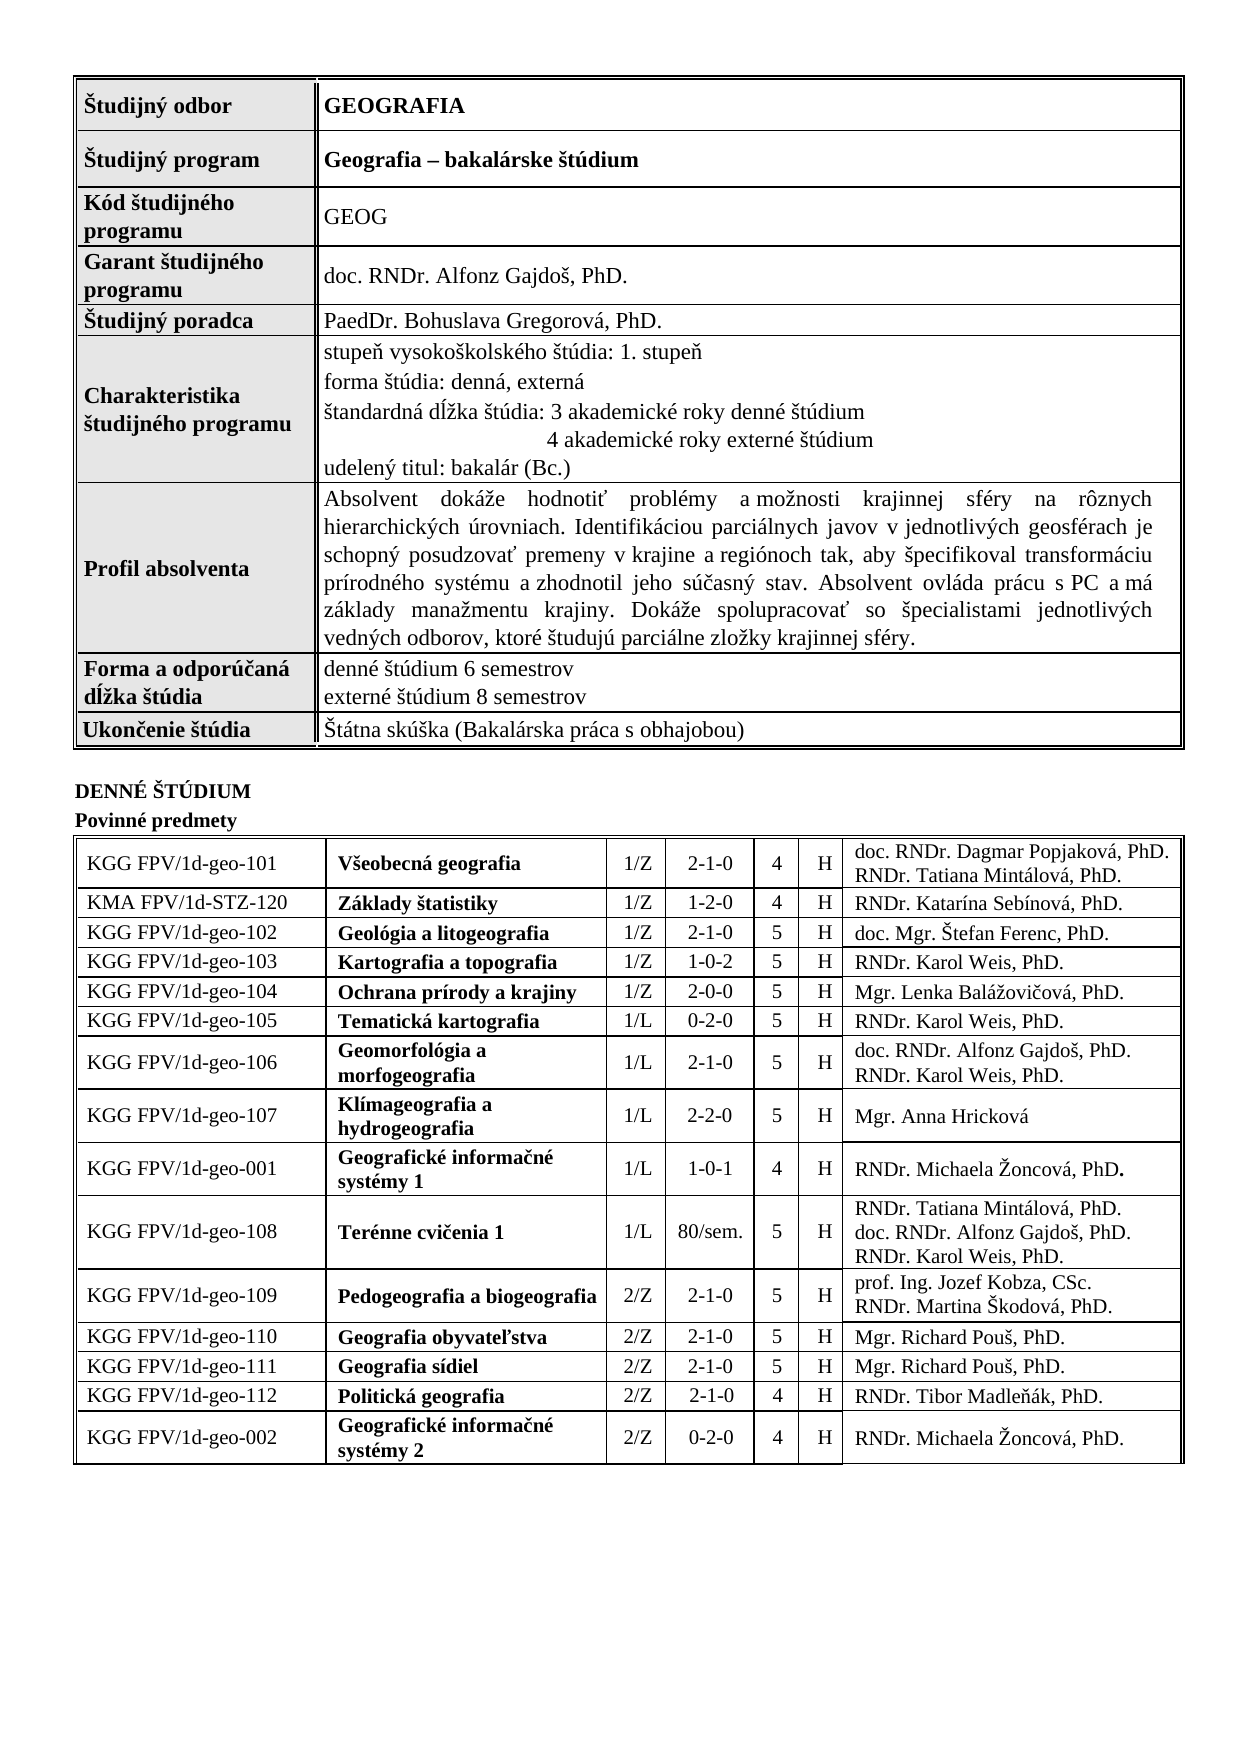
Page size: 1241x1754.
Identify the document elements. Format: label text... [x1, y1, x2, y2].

table_cell 1/L [607, 1090, 665, 1141]
table_cell doc. RNDr. Alfonz Gajdoš, PhD. [319, 247, 1180, 304]
table_cell RNDr. Katarína Sebínová, PhD. [843, 888, 1180, 917]
table_cell 2-1-0 [666, 918, 753, 946]
table_cell KGG FPV/1d-geo-110 [77, 1323, 325, 1351]
table_cell 1/Z [607, 918, 665, 946]
table_header Všeobecná geografia [327, 839, 606, 887]
table_cell 2-1-0 [666, 1270, 753, 1321]
table_cell Klímageografia a hydrogeografia [327, 1090, 606, 1141]
table_cell 5 [755, 918, 798, 946]
table_cell H [799, 1382, 842, 1410]
table_cell 0-2-0 [666, 1412, 753, 1463]
table_cell H [799, 1323, 842, 1351]
table_header KGG FPV/1d-geo-101 [77, 839, 325, 887]
table_cell Geografické informačné systémy 2 [327, 1412, 606, 1463]
table_cell RNDr. Michaela Žoncová, PhD. [843, 1143, 1180, 1194]
table_cell 5 [755, 978, 798, 1006]
table_cell Pedogeografia a biogeografia [327, 1270, 606, 1321]
table_cell H [799, 1143, 842, 1194]
table_cell RNDr. Tibor Madleňák, PhD. [843, 1382, 1180, 1410]
table_cell Geografia obyvateľstva [327, 1323, 606, 1351]
table_cell H [799, 1196, 842, 1268]
table_cell 4 [755, 889, 798, 917]
table_cell 2/Z [607, 1270, 665, 1321]
table_cell 2/Z [607, 1412, 665, 1463]
table_cell KGG FPV/1d-geo-002 [77, 1411, 325, 1463]
table_cell Geografia – bakalárske štúdium [319, 131, 1180, 186]
table_cell H [799, 889, 842, 917]
table_cell Tematická kartografia [327, 1007, 606, 1035]
table_cell 5 [755, 1323, 798, 1351]
table_cell Základy štatistiky [327, 889, 606, 917]
table_cell Geografické informačné systémy 1 [327, 1143, 606, 1194]
table_cell 2/Z [607, 1352, 665, 1381]
table_cell RNDr. Michaela Žoncová, PhD. [843, 1411, 1180, 1463]
table_cell 5 [755, 1090, 798, 1141]
table_cell 1/L [607, 1037, 665, 1088]
table_cell H [799, 1412, 842, 1463]
table_cell H [799, 918, 842, 946]
table_cell 5 [755, 1352, 798, 1381]
table_cell KGG FPV/1d-geo-109 [77, 1269, 325, 1321]
table_cell PaedDr. Bohuslava Gregorová, PhD. [319, 305, 1180, 335]
text DENNÉ ŠTÚDIUM [74, 779, 1165, 803]
table_cell 2-1-0 [666, 1382, 753, 1410]
table_cell doc. Mgr. Štefan Ferenc, PhD. [843, 918, 1180, 946]
table_cell KGG FPV/1d-geo-102 [77, 918, 325, 946]
table_header GEOGRAFIA [317, 79, 1180, 130]
table_cell 5 [755, 948, 798, 976]
table_cell 2/Z [607, 1382, 665, 1410]
table_cell Štátna skúška (Bakalárska práca s obhajobou) [317, 713, 1180, 745]
table_cell KGG FPV/1d-geo-112 [77, 1382, 325, 1410]
table_cell GEOG [319, 188, 1180, 245]
table_header doc. RNDr. Dagmar Popjaková, PhD. RNDr. Tatiana Mintálová, PhD. [843, 839, 1180, 887]
table_cell H [799, 978, 842, 1006]
table_cell Ochrana prírody a krajiny [327, 978, 606, 1006]
table_cell 4 [755, 1143, 798, 1194]
table_cell 1/Z [607, 889, 665, 917]
table_cell KGG FPV/1d-geo-104 [77, 977, 325, 1006]
table_cell RNDr. Karol Weis, PhD. [843, 1007, 1180, 1035]
table_header 2-1-0 [666, 839, 753, 887]
table_cell KGG FPV/1d-geo-103 [77, 948, 325, 976]
table_cell Profil absolventa [77, 483, 314, 652]
table_cell 4 [755, 1382, 798, 1410]
table_cell Absolvent dokáže hodnotiť problémy a možnosti krajinnej sféry na rôznych hierarchických úrovniach. Identifikáciou parciálnych javov v jednotlivých geosférach je schopný posudzovať premeny v krajine a regiónoch tak, aby špecifikoval transformáciu prírodného systému a zhodnotil jeho súčasný stav. Absolvent ovláda prácu s PC a má základy manažmentu krajiny. Dokáže spolupracovať so špecialistami jednotlivých vedných odborov, ktoré študujú parciálne zložky krajinnej sféry. [319, 483, 1180, 652]
table_cell 1-0-2 [666, 948, 753, 976]
table_cell RNDr. Tatiana Mintálová, PhD. doc. RNDr. Alfonz Gajdoš, PhD. RNDr. Karol Weis, PhD. [843, 1196, 1180, 1268]
table_cell 2-1-0 [666, 1352, 753, 1381]
table_cell denné štúdium 6 semestrov externé štúdium 8 semestrov [319, 654, 1180, 711]
table_cell 80/sem. [666, 1196, 753, 1268]
table_header H [799, 839, 842, 887]
table_cell KGG FPV/1d-geo-001 [77, 1143, 325, 1194]
table_cell Ukončenie štúdia [77, 712, 317, 745]
table_cell H [799, 948, 842, 976]
table_cell Charakteristika študijného programu [77, 336, 314, 482]
table_cell Politická geografia [327, 1382, 606, 1410]
table_cell Geomorfológia a morfogeografia [327, 1037, 606, 1088]
table_cell KMA FPV/1d-STZ-120 [77, 888, 325, 917]
table_cell 1/Z [607, 978, 665, 1006]
table_cell 1-0-1 [666, 1143, 753, 1194]
table_cell 4 [755, 1412, 798, 1463]
table_cell Geológia a litogeografia [327, 918, 606, 946]
table_cell 2-0-0 [666, 978, 753, 1006]
table_cell Kód študijného programu [77, 187, 314, 245]
table_cell 0-2-0 [666, 1007, 753, 1035]
table_cell 2/Z [607, 1323, 665, 1351]
table_cell KGG FPV/1d-geo-108 [77, 1196, 325, 1268]
table_cell RNDr. Karol Weis, PhD. [843, 948, 1180, 976]
table_cell Garant študijného programu [77, 246, 314, 304]
table_cell KGG FPV/1d-geo-107 [77, 1089, 325, 1141]
table_cell Mgr. Richard Pouš, PhD. [843, 1323, 1180, 1351]
table_cell prof. Ing. Jozef Kobza, CSc. RNDr. Martina Škodová, PhD. [843, 1269, 1180, 1321]
table_cell KGG FPV/1d-geo-105 [77, 1007, 325, 1035]
text Povinné predmety [74, 808, 1165, 832]
table_cell 2-1-0 [666, 1323, 753, 1351]
table_cell Terénne cvičenia 1 [327, 1196, 606, 1268]
table_cell H [799, 1352, 842, 1381]
table_cell stupeň vysokoškolského štúdia: 1. stupeň forma štúdia: denná, externá štandardná dĺžka štúdia: 3 akademické roky denné štúdium 4 akademické roky externé štúdium udelený titul: bakalár (Bc.) [319, 336, 1180, 482]
table_cell KGG FPV/1d-geo-106 [77, 1036, 325, 1088]
table_cell 1/L [607, 1196, 665, 1268]
table_cell Študijný program [77, 131, 314, 186]
table_cell 5 [755, 1037, 798, 1088]
table_cell 5 [755, 1196, 798, 1268]
table_cell Forma a odporúčaná dĺžka štúdia [77, 653, 314, 711]
table_cell KGG FPV/1d-geo-111 [77, 1352, 325, 1381]
table_cell Mgr. Anna Hricková [843, 1089, 1180, 1141]
table_cell 2-2-0 [666, 1090, 753, 1141]
table_cell 1/L [607, 1007, 665, 1035]
table_cell 1/L [607, 1143, 665, 1194]
table_cell 1/Z [607, 948, 665, 976]
table_cell Geografia sídiel [327, 1352, 606, 1381]
table_header 1/Z [607, 839, 665, 887]
table_cell 1-2-0 [666, 889, 753, 917]
table_cell doc. RNDr. Alfonz Gajdoš, PhD. RNDr. Karol Weis, PhD. [843, 1036, 1180, 1088]
table_cell Mgr. Richard Pouš, PhD. [843, 1352, 1180, 1381]
table_cell H [799, 1007, 842, 1035]
table_cell 2-1-0 [666, 1037, 753, 1088]
table_cell H [799, 1270, 842, 1321]
table_cell Kartografia a topografia [327, 948, 606, 976]
table_cell 5 [755, 1270, 798, 1321]
table_cell Mgr. Lenka Balážovičová, PhD. [843, 977, 1180, 1006]
table_cell Študijný poradca [77, 305, 314, 335]
table_cell H [799, 1090, 842, 1141]
table_cell 5 [755, 1007, 798, 1035]
table_header 4 [755, 839, 798, 887]
table_cell H [799, 1037, 842, 1088]
table_header Študijný odbor [75, 77, 317, 130]
